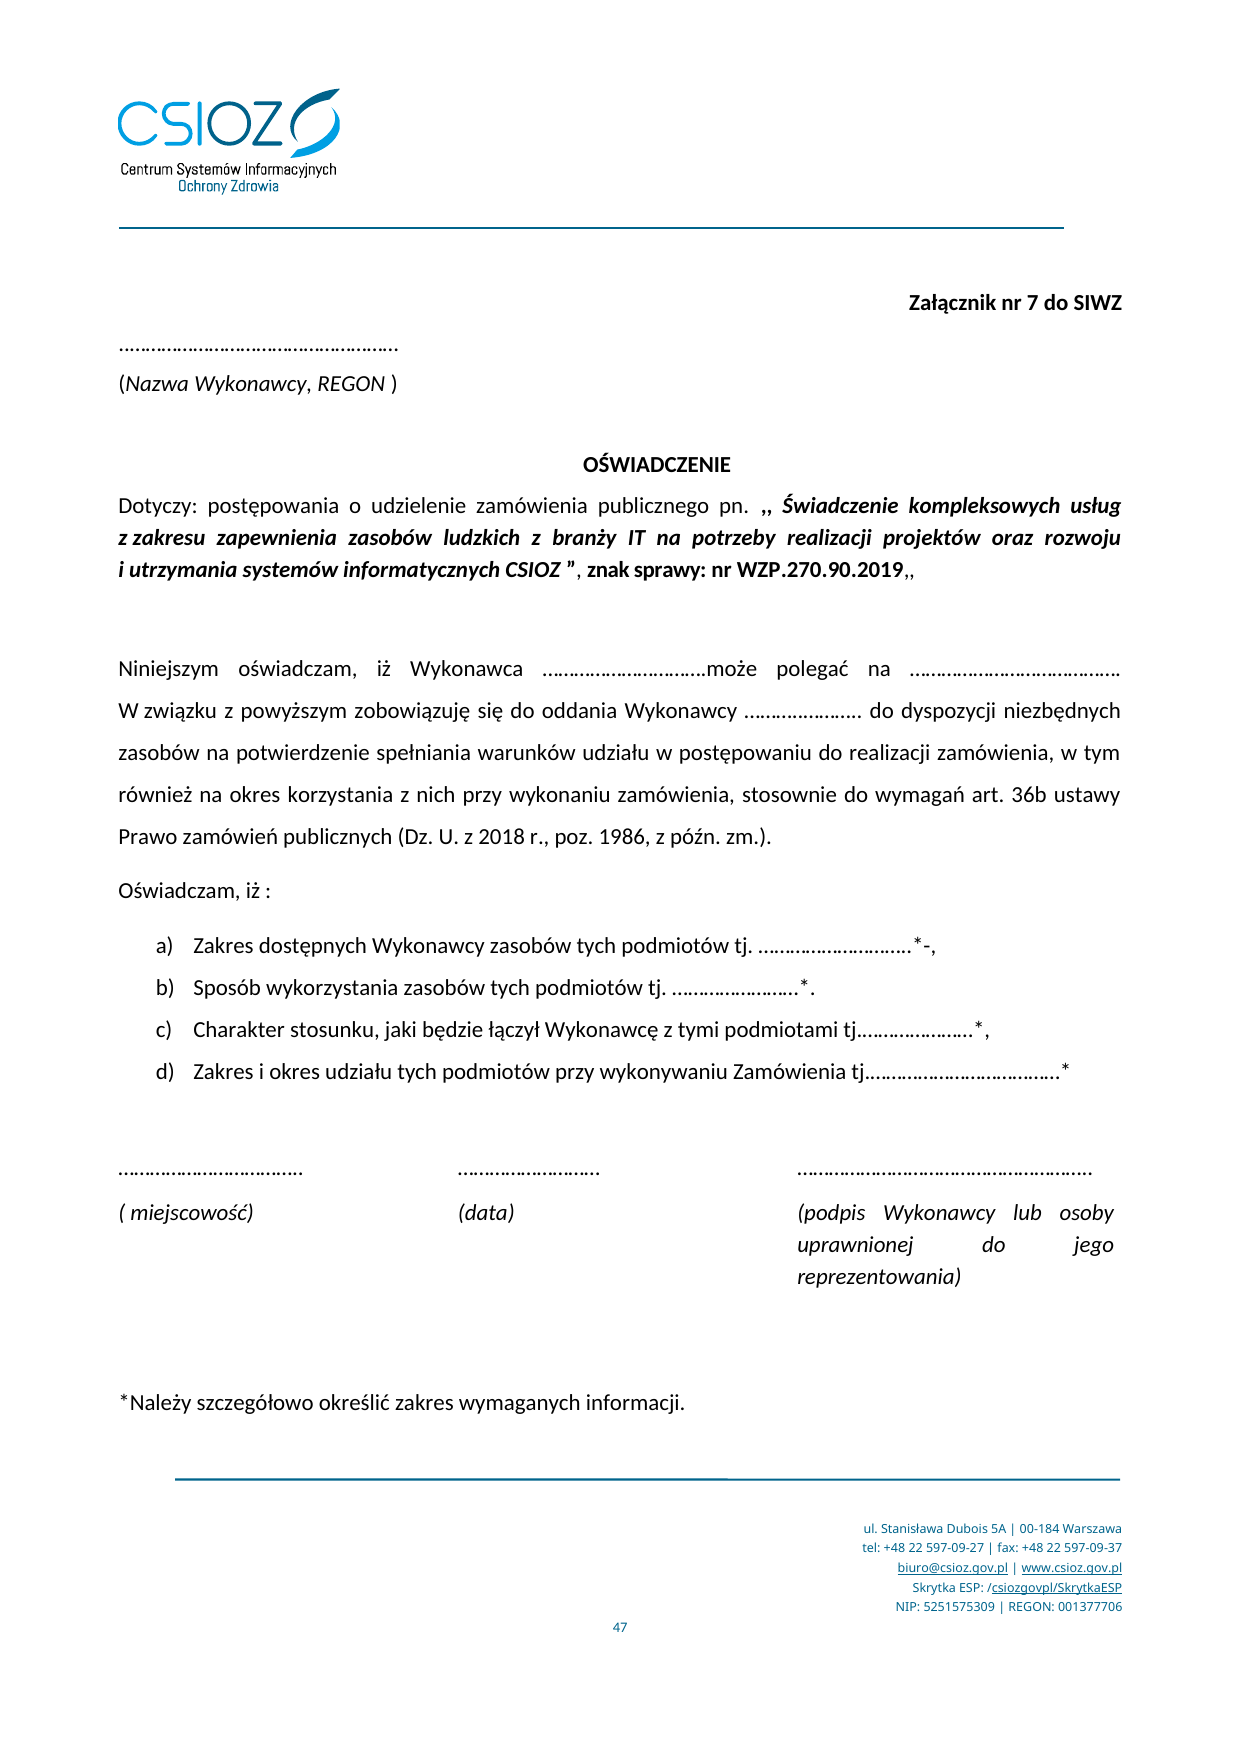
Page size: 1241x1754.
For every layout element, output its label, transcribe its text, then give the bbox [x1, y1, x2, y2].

table_cell ( miejscowość) [107, 1198, 446, 1307]
text Oświadczam, iż : [118, 877, 1122, 905]
list Sposób wykorzystania zasobów tych podmiotów tj. ……………………*. [156, 973, 1122, 1001]
list Charakter stosunku, jaki będzie łączył Wykonawcę z tymi podmiotami tj.…………………*, [156, 1015, 1122, 1043]
list Zakres dostępnych Wykonawcy zasobów tych podmiotów tj. ………………………..*-, [156, 931, 1122, 959]
text ..…………………………………………… [118, 329, 1122, 357]
text Załącznik nr 7 do SIWZ [118, 288, 1122, 316]
text *Należy szczegółowo określić zakres wymaganych informacji. [118, 1388, 1122, 1416]
table_header …………………………….. [107, 1154, 446, 1198]
list Zakres i okres udziału tych podmiotów przy wykonywaniu Zamówienia tj.………………………………* [156, 1057, 1122, 1085]
text OŚWIADCZENIE [192, 450, 1122, 478]
text Dotyczy: postępowania o udzielenie zamówienia publicznego pn. ,, Świadczenie kompleksowych usług z zakresu zapewnienia zasobów ludzkich z branży IT na potrzeby realizacji projektów oraz rozwoju i utrzymania systemów informatycznych CSIOZ ”, znak sprawy: nr WZP.270.90.2019,, [118, 491, 1122, 583]
text Niniejszym oświadczam, iż Wykonawca ………………………….może polegać na …………………………………. W związku z powyższym zobowiązuję się do oddania Wykonawcy ………..……….. do dyspozycji niezbędnych zasobów na potwierdzenie spełniania warunków udziału w postępowaniu do realizacji zamówienia, w tym również na okres korzystania z nich przy wykonaniu zamówienia, stosownie do wymagań art. 36b ustawy Prawo zamówień publicznych (Dz. U. z 2018 r., poz. 1986, z późn. zm.). [118, 654, 1122, 850]
text (Nazwa Wykonawcy, REGON ) [118, 369, 1122, 397]
table_cell (data) [446, 1198, 786, 1307]
table_header ……………………… [446, 1154, 786, 1198]
table_header ……………………………………………….. [786, 1154, 1125, 1198]
table_cell (podpis Wykonawcy lub osoby uprawnionej do jego reprezentowania) [786, 1198, 1125, 1307]
